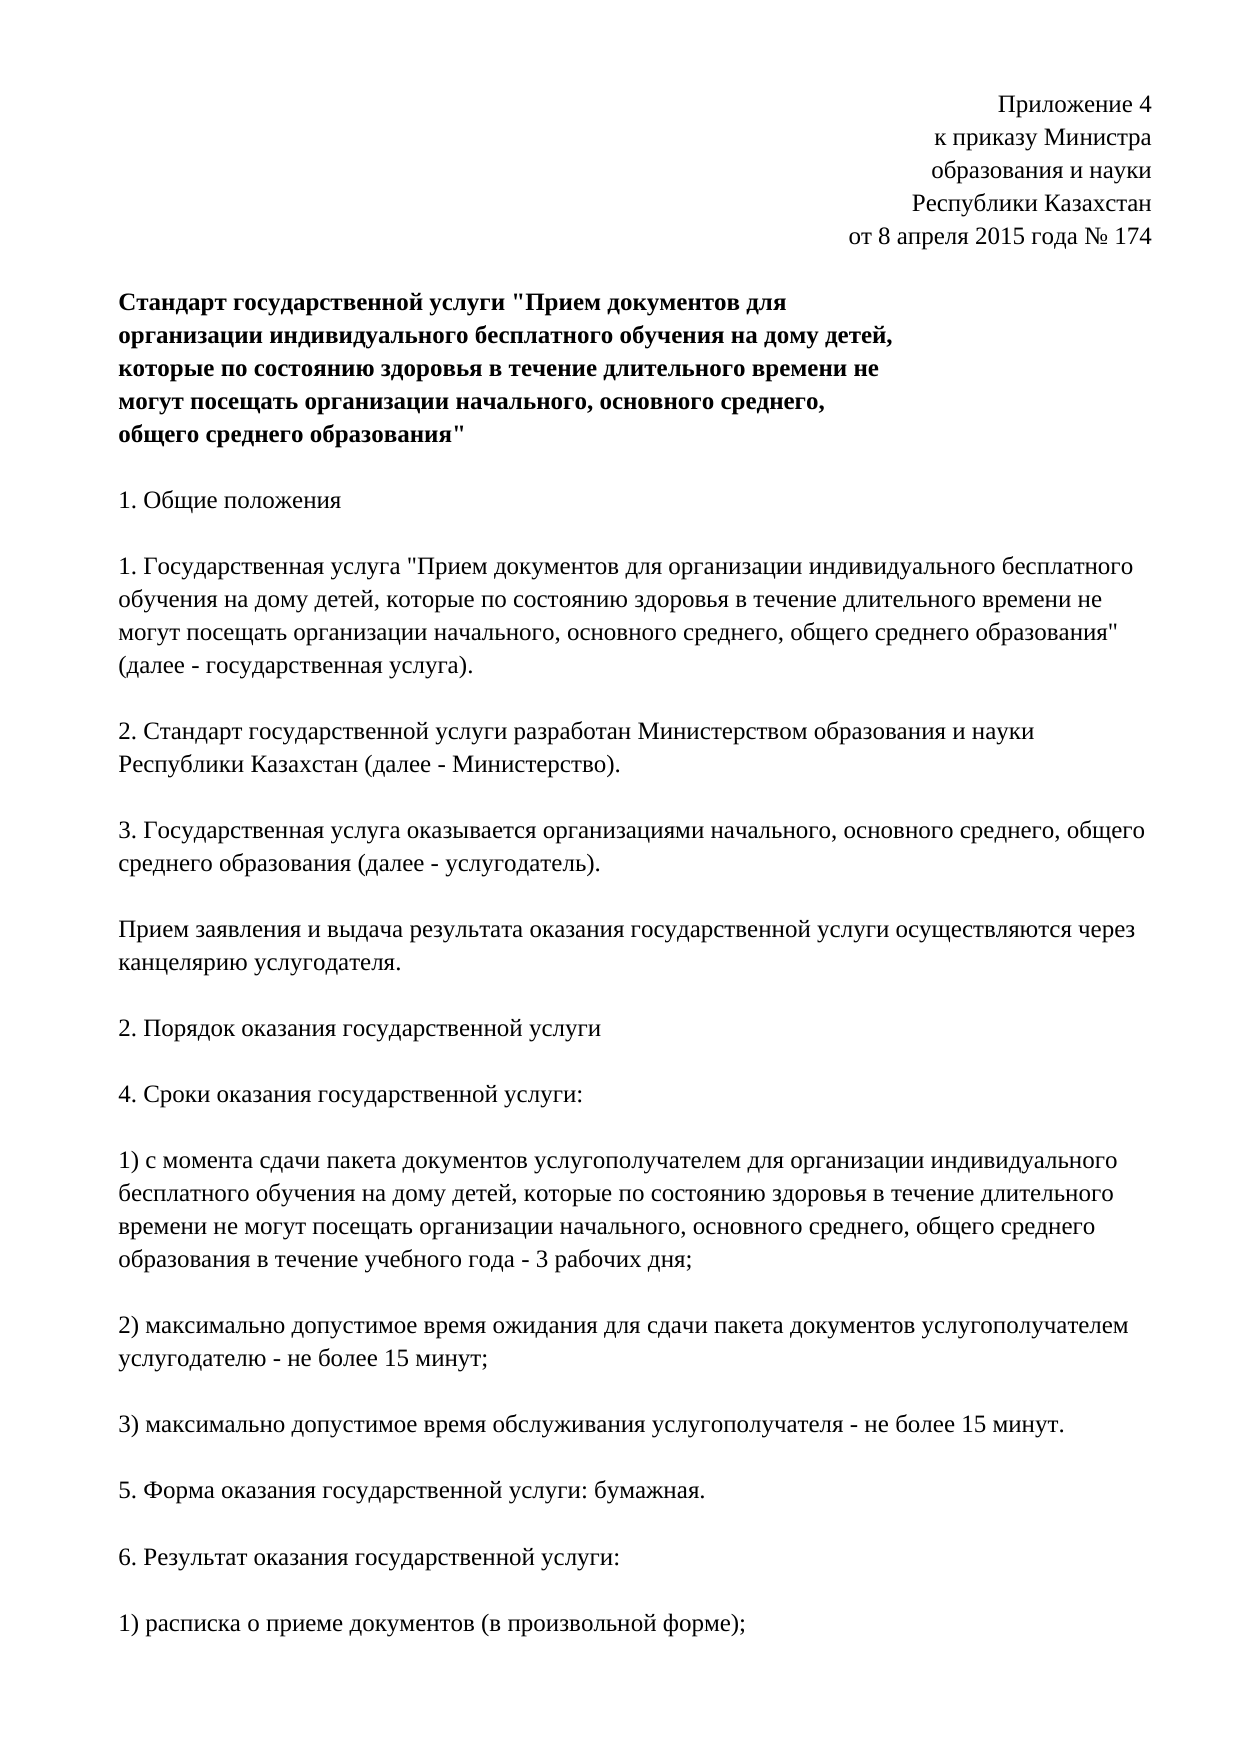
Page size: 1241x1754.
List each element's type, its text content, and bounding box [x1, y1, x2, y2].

text организации индивидуального бесплатного обучения на дому детей, [118, 320, 1152, 348]
text 5. Форма оказания государственной услуги: бумажная. [118, 1476, 1152, 1504]
text Республики Казахстан [118, 188, 1152, 216]
text 3) максимально допустимое время обслуживания услугополучателя - не более 15 минут. [118, 1409, 1152, 1438]
text 1) с момента сдачи пакета документов услугополучателем для организации индивидуального бесплатного обучения на дому детей, которые по состоянию здоровья в течение длительного времени не могут посещать организации начального, основного среднего, общего среднего образования в течение учебного года - 3 рабочих дня; [118, 1145, 1152, 1273]
text к приказу Министра [118, 122, 1152, 150]
text 1. Государственная услуга "Прием документов для организации индивидуального бесплатного обучения на дому детей, которые по состоянию здоровья в течение длительного времени не могут посещать организации начального, основного среднего, общего среднего образования" (далее - государственная услуга). [118, 551, 1152, 679]
text 2. Порядок оказания государственной услуги [118, 1013, 1152, 1042]
text Прием заявления и выдача результата оказания государственной услуги осуществляются через канцелярию услугодателя. [118, 914, 1152, 976]
text 6. Результат оказания государственной услуги: [118, 1542, 1152, 1570]
text от 8 апреля 2015 года № 174 [118, 221, 1152, 249]
text образования и науки [118, 155, 1152, 183]
text которые по состоянию здоровья в течение длительного времени не [118, 353, 1152, 382]
text 1) расписка о приеме документов (в произвольной форме); [118, 1608, 1152, 1636]
text 1. Общие положения [118, 485, 1152, 514]
text 2. Стандарт государственной услуги разработан Министерством образования и науки Республики Казахстан (далее - Министерство). [118, 716, 1152, 778]
text 4. Сроки оказания государственной услуги: [118, 1079, 1152, 1108]
text Приложение 4 [118, 89, 1152, 117]
text 3. Государственная услуга оказывается организациями начального, основного среднего, общего среднего образования (далее - услугодатель). [118, 815, 1152, 877]
text 2) максимально допустимое время ожидания для сдачи пакета документов услугополучателем услугодателю - не более 15 минут; [118, 1310, 1152, 1372]
text общего среднего образования" [118, 419, 1152, 448]
text могут посещать организации начального, основного среднего, [118, 386, 1152, 414]
text Стандарт государственной услуги "Прием документов для [118, 287, 1152, 316]
